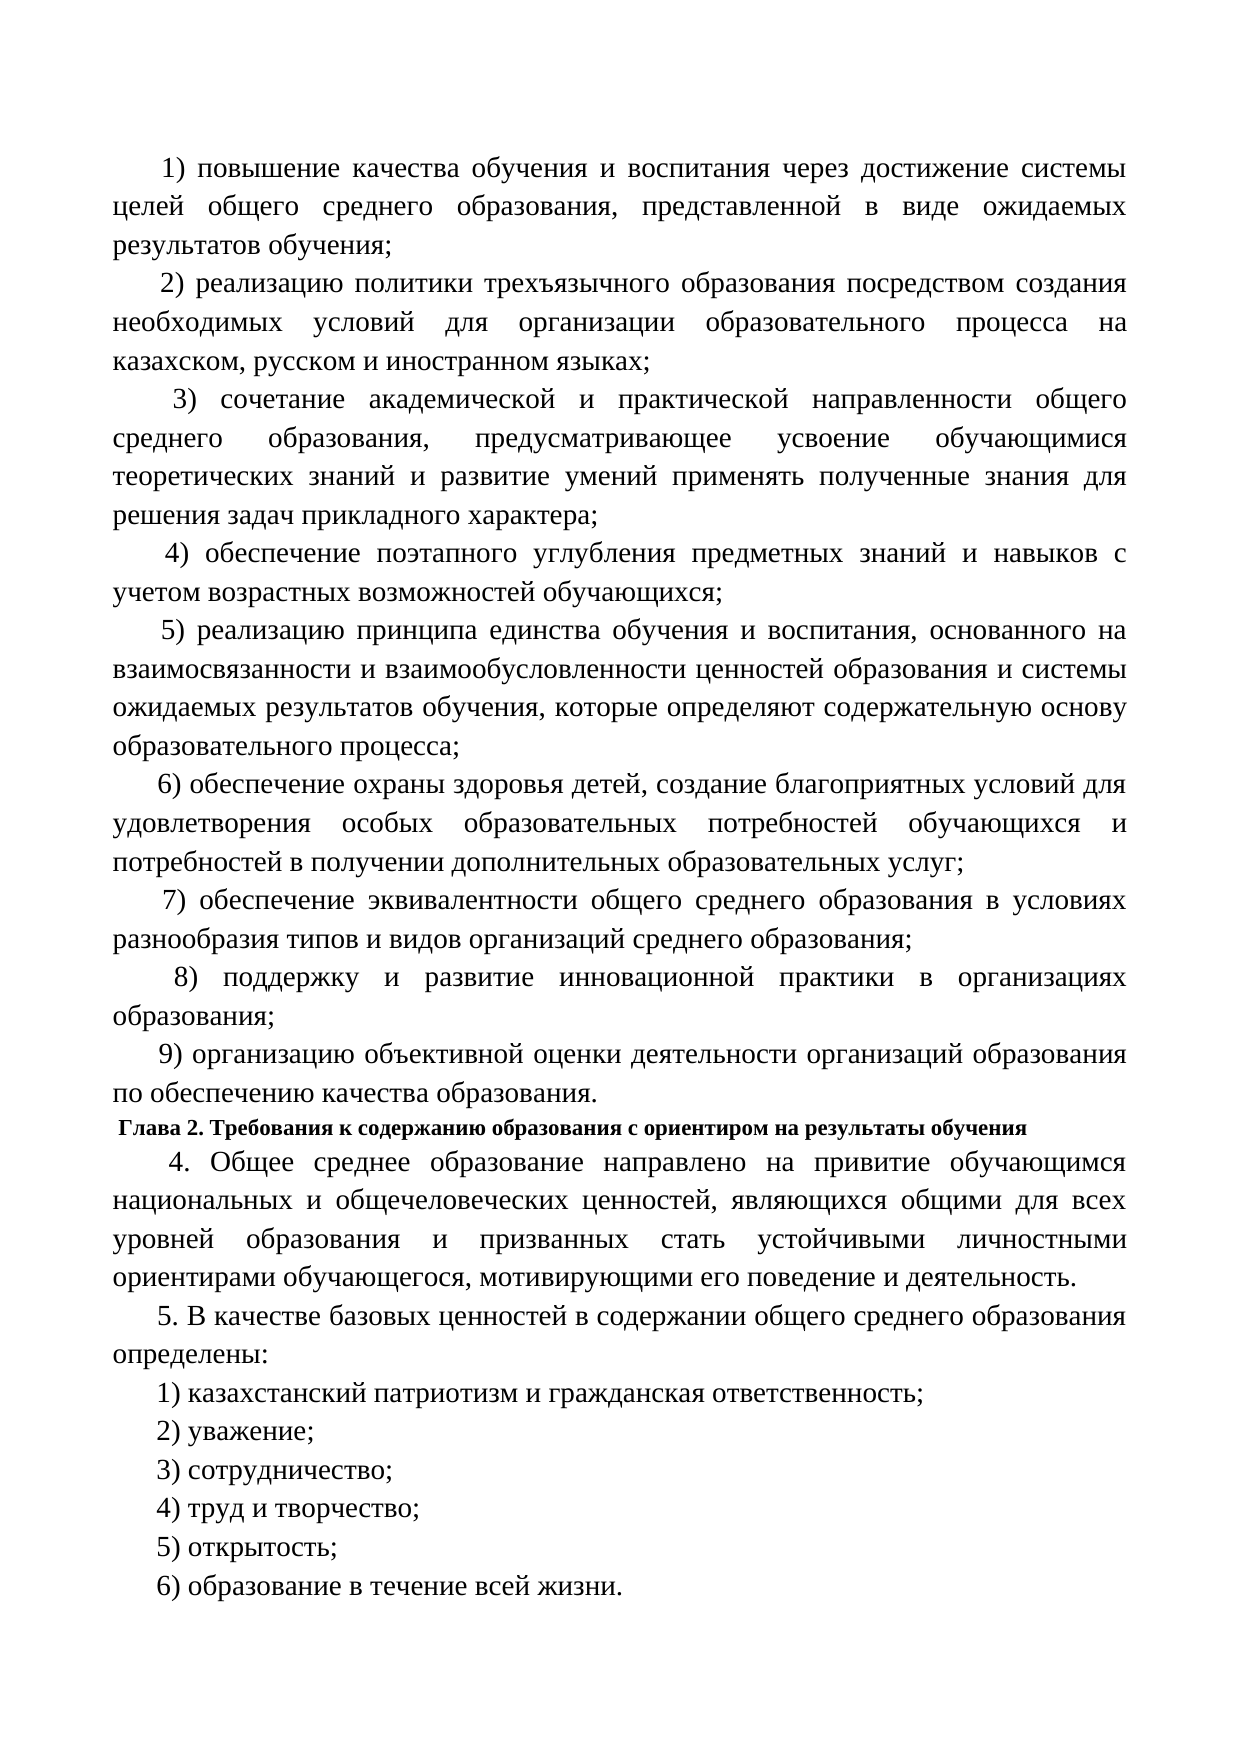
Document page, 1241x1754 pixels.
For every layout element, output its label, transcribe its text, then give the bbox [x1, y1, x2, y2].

text 2) реализацию политики трехъязычного образования посредством создания необходимых условий для организации образовательного процесса на казахском, русском и иностранном языках; [112, 266, 1128, 376]
text 3) сотрудничество; [112, 1452, 1128, 1486]
text Глава 2. Требования к содержанию образования с ориентиром на результаты обучения [112, 1113, 1128, 1140]
text 6) обеспечение охраны здоровья детей, создание благоприятных условий для удовлетворения особых образовательных потребностей обучающихся и потребностей в получении дополнительных образовательных услуг; [112, 767, 1128, 877]
text 5. В качестве базовых ценностей в содержании общего среднего образования определены: [112, 1298, 1128, 1370]
text 3) сочетание академической и практической направленности общего среднего образования, предусматривающее усвоение обучающимися теоретических знаний и развитие умений применять полученные знания для решения задач прикладного характера; [112, 381, 1128, 530]
text 5) открытость; [112, 1529, 1128, 1563]
text 9) организацию объективной оценки деятельности организаций образования по обеспечению качества образования. [112, 1036, 1128, 1108]
text 6) образование в течение всей жизни. [112, 1568, 1128, 1601]
text 1) казахстанский патриотизм и гражданская ответственность; [112, 1375, 1128, 1408]
text 5) реализацию принципа единства обучения и воспитания, основанного на взаимосвязанности и взаимообусловленности ценностей образования и системы ожидаемых результатов обучения, которые определяют содержательную основу образовательного процесса; [112, 612, 1128, 762]
text 1) повышение качества обучения и воспитания через достижение системы целей общего среднего образования, представленной в виде ожидаемых результатов обучения; [112, 150, 1128, 261]
text 2) уважение; [112, 1413, 1128, 1447]
text 4) обеспечение поэтапного углубления предметных знаний и навыков с учетом возрастных возможностей обучающихся; [112, 535, 1128, 607]
text 4) труд и творчество; [112, 1491, 1128, 1524]
text 7) обеспечение эквивалентности общего среднего образования в условиях разнообразия типов и видов организаций среднего образования; [112, 882, 1128, 954]
text 8) поддержку и развитие инновационной практики в организациях образования; [112, 959, 1128, 1031]
text 4. Общее среднее образование направлено на привитие обучающимся национальных и общечеловеческих ценностей, являющихся общими для всех уровней образования и призванных стать устойчивыми личностными ориентирами обучающегося, мотивирующими его поведение и деятельность. [112, 1144, 1128, 1293]
